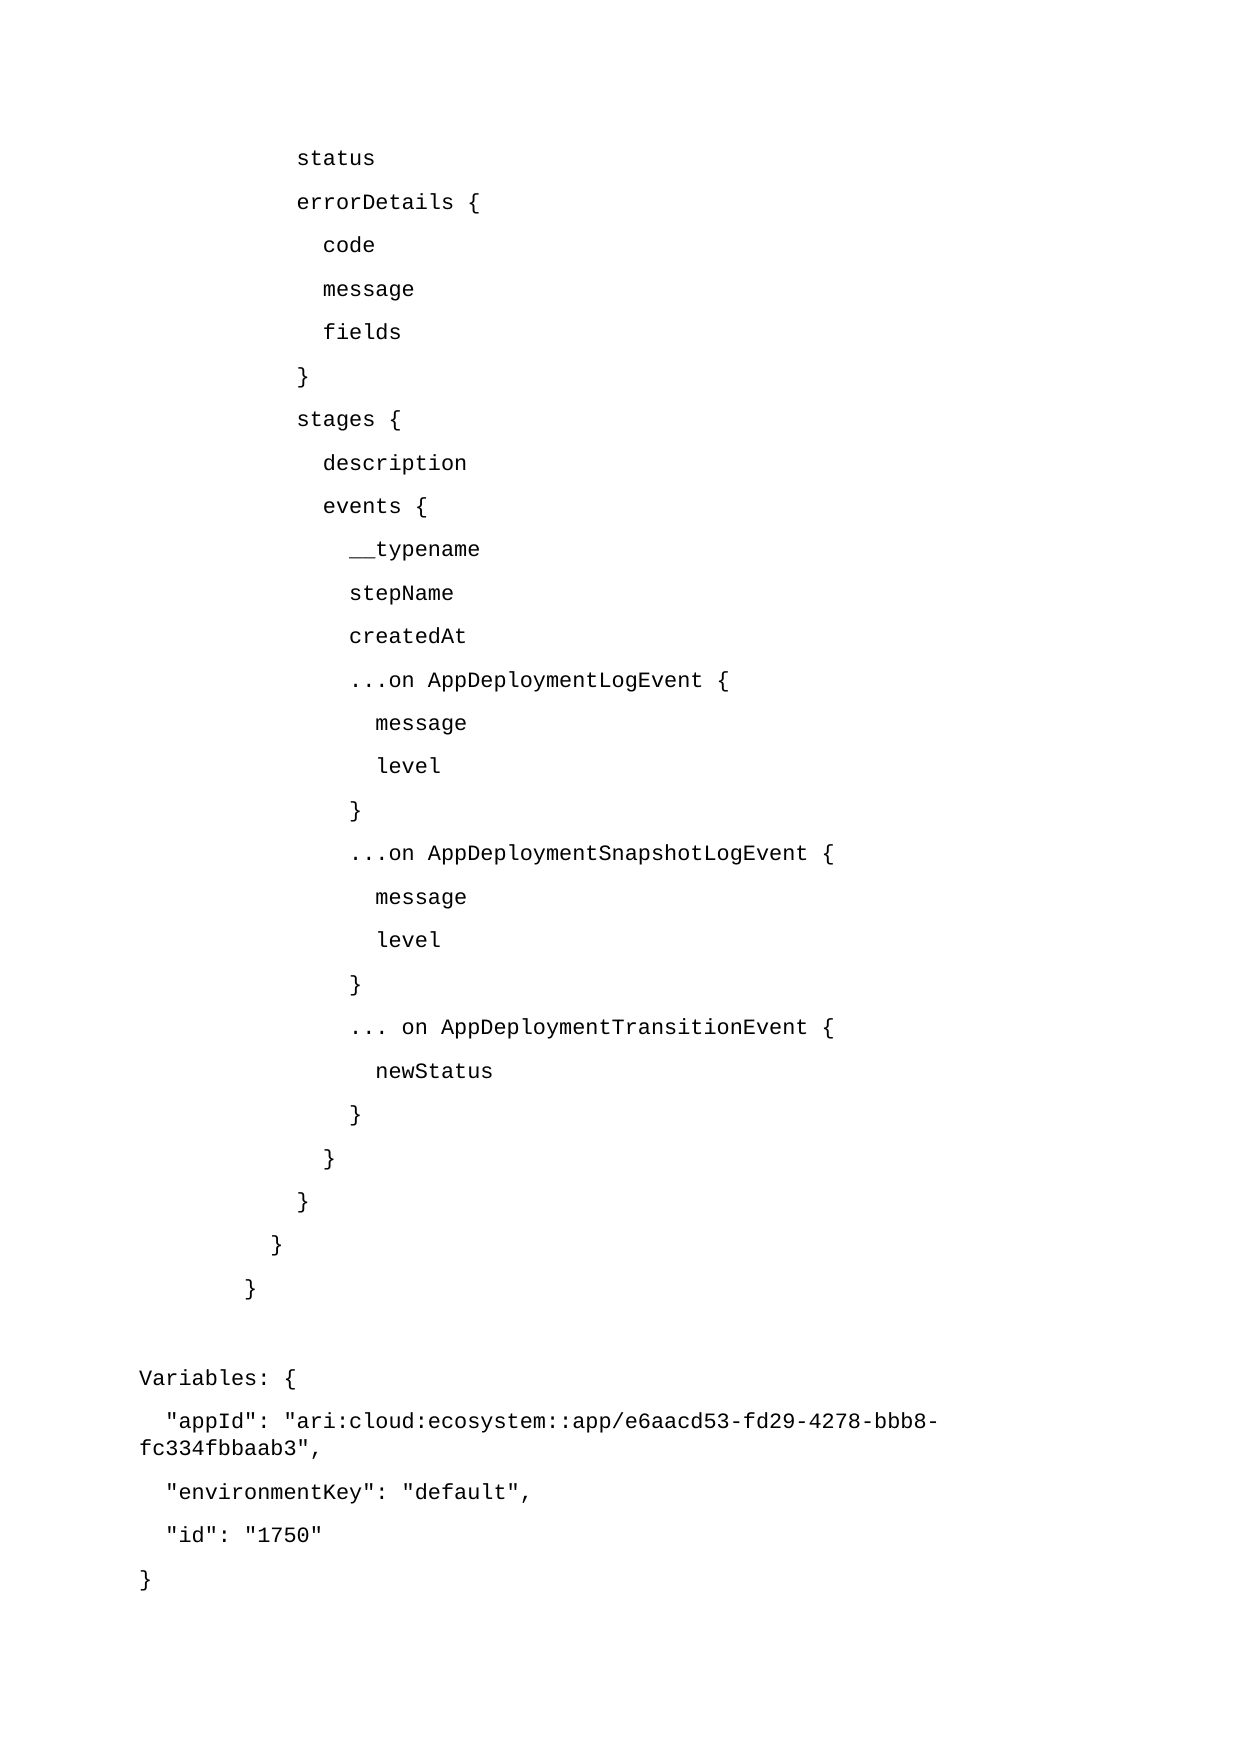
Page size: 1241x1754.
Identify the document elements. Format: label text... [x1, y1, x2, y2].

text level [139, 756, 1101, 781]
text } [139, 973, 1101, 998]
text "environmentKey": "default", [139, 1481, 1101, 1506]
text message [139, 712, 1101, 737]
text createdAt [139, 625, 1101, 650]
text level [139, 929, 1101, 954]
text } [139, 1103, 1101, 1128]
text "appId": "ari:cloud:ecosystem::app/e6aacd53-fd29-4278-bbb8-fc334fbbaab3", [139, 1411, 1101, 1462]
text code [139, 234, 1101, 259]
text description [139, 452, 1101, 476]
text } [139, 365, 1101, 389]
text stages { [139, 408, 1101, 433]
text stepName [139, 582, 1101, 607]
text status [139, 148, 1101, 172]
text __typename [139, 538, 1101, 563]
text } [139, 1190, 1101, 1215]
text ...on AppDeploymentLogEvent { [139, 669, 1101, 694]
text newStatus [139, 1060, 1101, 1084]
text } [139, 1233, 1101, 1258]
text fields [139, 321, 1101, 346]
text } [139, 799, 1101, 824]
text Variables: { [139, 1367, 1101, 1392]
text message [139, 278, 1101, 303]
text ...on AppDeploymentSnapshotLogEvent { [139, 843, 1101, 867]
text } [139, 1277, 1101, 1302]
text events { [139, 495, 1101, 520]
text "id": "1750" [139, 1524, 1101, 1549]
text } [139, 1147, 1101, 1171]
text errorDetails { [139, 191, 1101, 216]
text message [139, 886, 1101, 911]
text ... on AppDeploymentTransitionEvent { [139, 1016, 1101, 1041]
text } [139, 1568, 1101, 1593]
